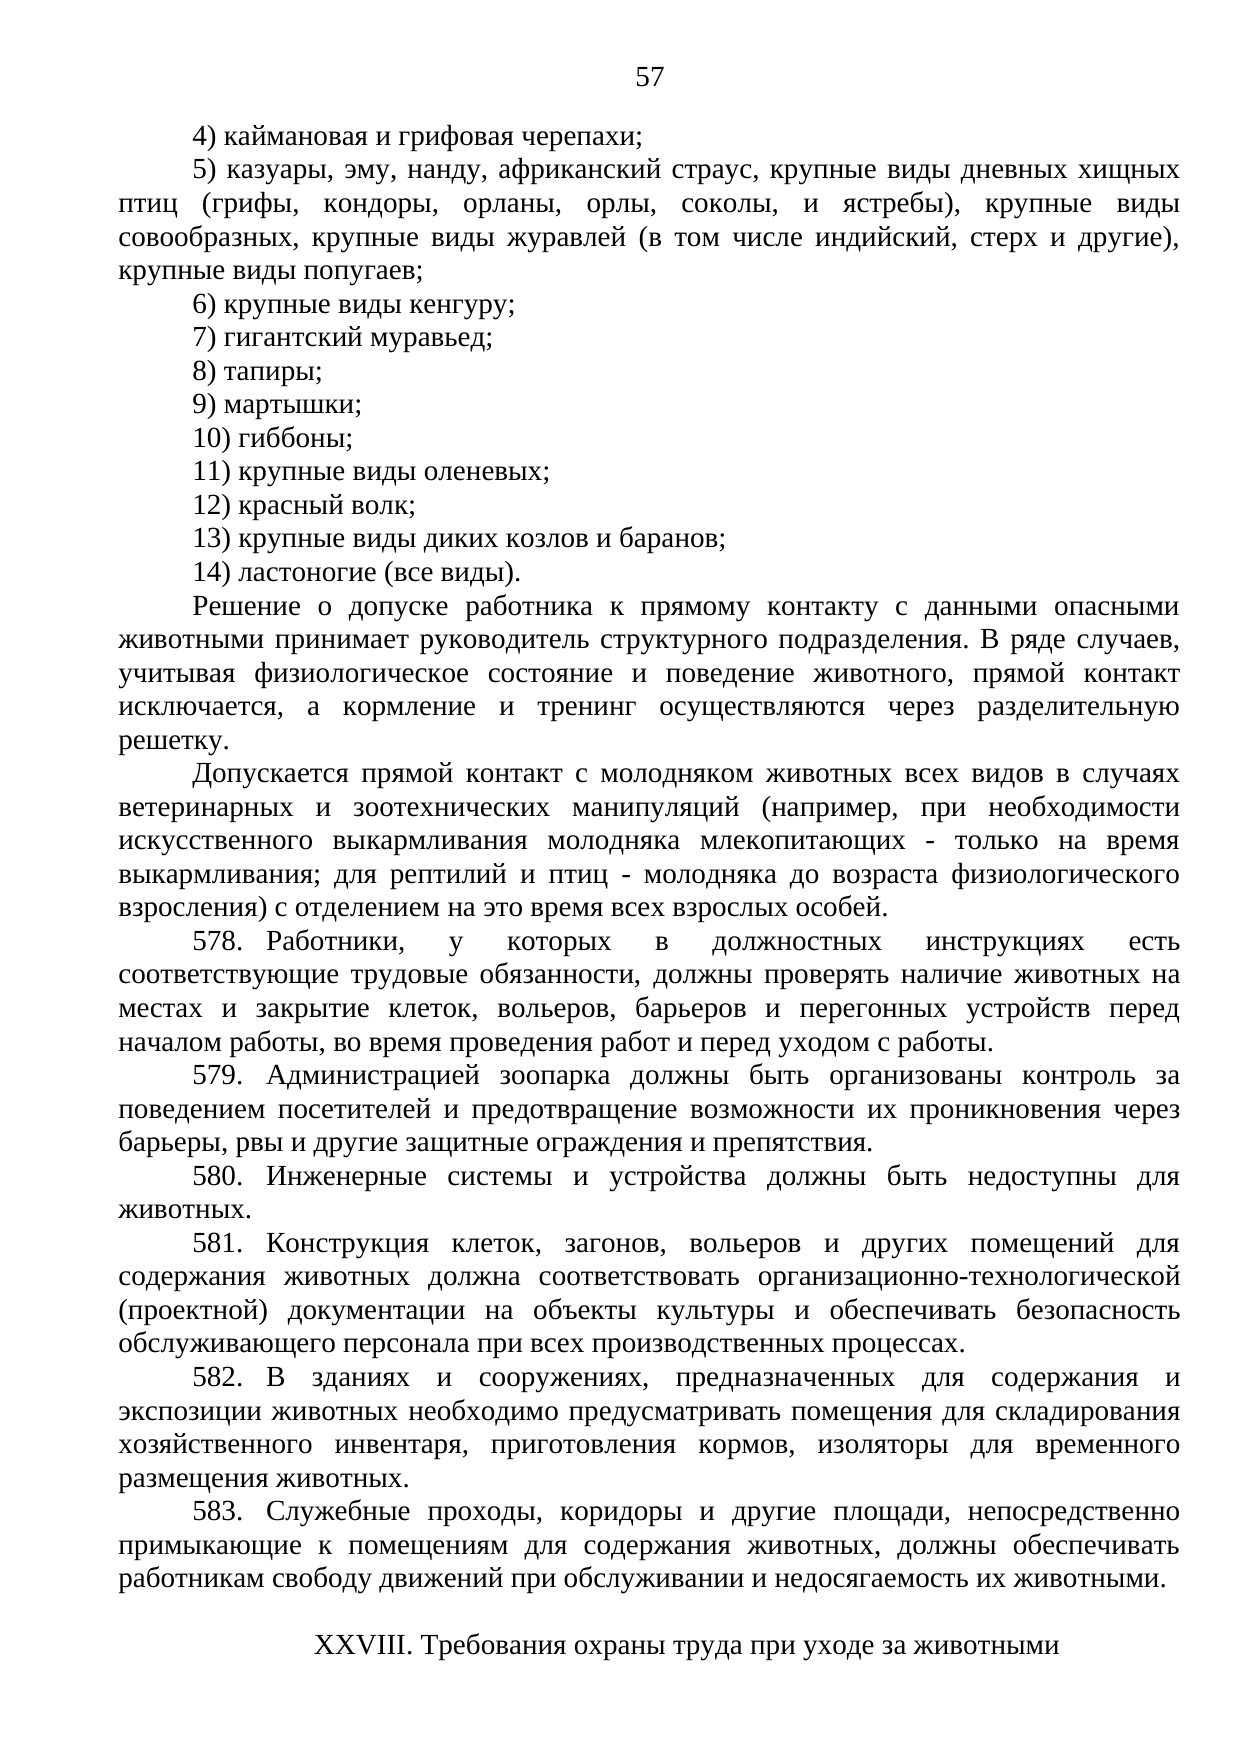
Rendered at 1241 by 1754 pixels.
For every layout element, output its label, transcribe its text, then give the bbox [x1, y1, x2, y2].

list Работники, у которых в должностных инструкциях есть соответствующие трудовые обязанности, должны проверять наличие животных на местах и закрытие клеток, вольеров, барьеров и перегонных устройств перед началом работы, во время проведения работ и перед уходом с работы. [118, 923, 1181, 1057]
list XXVIII. Требования охраны труда при уходе за животными [192, 1627, 1181, 1661]
text 7) гигантский муравьед; [118, 319, 1181, 353]
text 9) мартышки; [118, 386, 1181, 420]
text 10) гиббоны; [118, 420, 1181, 453]
list Администрацией зоопарка должны быть организованы контроль за поведением посетителей и предотвращение возможности их проникновения через барьеры, рвы и другие защитные ограждения и препятствия. [118, 1057, 1181, 1158]
list Конструкция клеток, загонов, вольеров и других помещений для содержания животных должна соответствовать организационно-технологической (проектной) документации на объекты культуры и обеспечивать безопасность обслуживающего персонала при всех производственных процессах. [118, 1225, 1181, 1359]
text Решение о допуске работника к прямому контакту с данными опасными животными принимает руководитель структурного подразделения. В ряде случаев, учитывая физиологическое состояние и поведение животного, прямой контакт исключается, а кормление и тренинг осуществляются через разделительную решетку. [118, 588, 1181, 755]
text 12) красный волк; [118, 487, 1181, 521]
text 13) крупные виды диких козлов и баранов; [118, 521, 1181, 554]
text 4) каймановая и грифовая черепахи; [118, 118, 1181, 152]
text 8) тапиры; [118, 353, 1181, 386]
list Служебные проходы, коридоры и другие площади, непосредственно примыкающие к помещениям для содержания животных, должны обеспечивать работникам свободу движений при обслуживании и недосягаемость их животными. [118, 1493, 1181, 1594]
text 5) казуары, эму, нанду, африканский страус, крупные виды дневных хищных птиц (грифы, кондоры, орланы, орлы, соколы, и ястребы), крупные виды совообразных, крупные виды журавлей (в том числе индийский, стерх и другие), крупные виды попугаев; [118, 152, 1181, 286]
list В зданиях и сооружениях, предназначенных для содержания и экспозиции животных необходимо предусматривать помещения для складирования хозяйственного инвентаря, приготовления кормов, изоляторы для временного размещения животных. [118, 1359, 1181, 1493]
text 11) крупные виды оленевых; [118, 453, 1181, 487]
text 14) ластоногие (все виды). [118, 554, 1181, 588]
list Инженерные системы и устройства должны быть недоступны для животных. [118, 1158, 1181, 1225]
text Допускается прямой контакт с молодняком животных всех видов в случаях ветеринарных и зоотехнических манипуляций (например, при необходимости искусственного выкармливания молодняка млекопитающих - только на время выкармливания; для рептилий и птиц - молодняка до возраста физиологического взросления) с отделением на это время всех взрослых особей. [118, 755, 1181, 923]
text 6) крупные виды кенгуру; [118, 286, 1181, 319]
